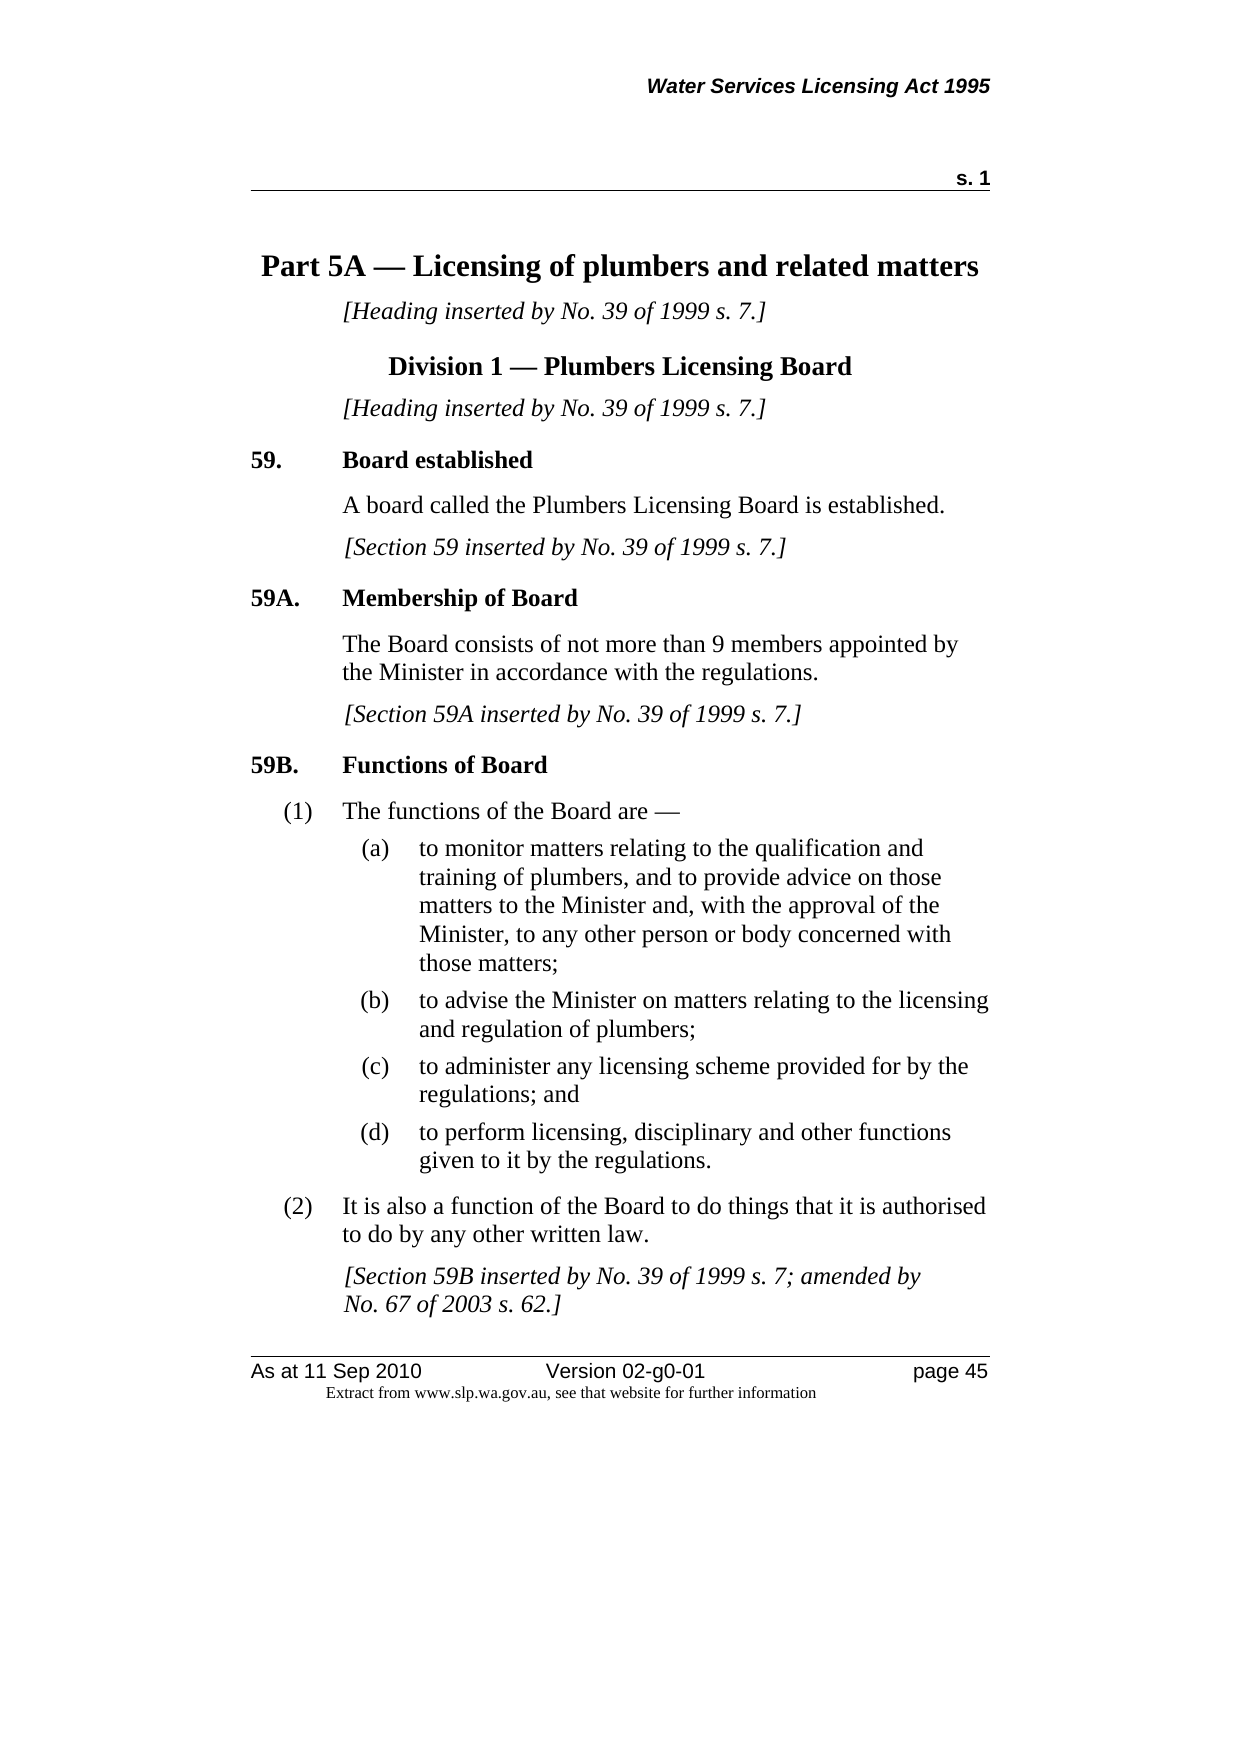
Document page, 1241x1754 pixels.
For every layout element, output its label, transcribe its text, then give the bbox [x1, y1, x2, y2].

text [Section 59 inserted by No. 39 of 1999 s. 7.] [251, 532, 990, 560]
text (c) to administer any licensing scheme provided for by the regulations; and [251, 1051, 990, 1108]
subtitle 59. Board established [251, 445, 990, 474]
text [Section 59B inserted by No. 39 of 1999 s. 7; amended by No. 67 of 2003 s. 62.] [251, 1261, 990, 1318]
text (a) to monitor matters relating to the qualification and training of plumbers, and to provide advice on those matters to the Minister and, with the approval of the Minister, to any other person or body concerned with those matters; [251, 833, 990, 977]
text A board called the Plumbers Licensing Board is established. [251, 490, 990, 519]
subtitle Division 1 — Plumbers Licensing Board [251, 350, 990, 381]
subtitle 59A. Membership of Board [251, 583, 990, 612]
text (2) It is also a function of the Board to do things that it is authorised to do by any other written law. [251, 1191, 990, 1248]
subtitle [Heading inserted by No. 39 of 1999 s. 7.] [251, 393, 990, 422]
text (1) The functions of the Board are — [251, 796, 990, 824]
text [Section 59A inserted by No. 39 of 1999 s. 7.] [251, 699, 990, 727]
text The Board consists of not more than 9 members appointed by the Minister in accordance with the regulations. [251, 629, 990, 686]
text (d) to perform licensing, disciplinary and other functions given to it by the regulations. [251, 1117, 990, 1174]
subtitle [Heading inserted by No. 39 of 1999 s. 7.] [251, 296, 990, 325]
text (b) to advise the Minister on matters relating to the licensing and regulation of plumbers; [251, 985, 990, 1042]
subtitle 59B. Functions of Board [251, 750, 990, 779]
subtitle Part 5A — Licensing of plumbers and related matters [251, 247, 990, 283]
